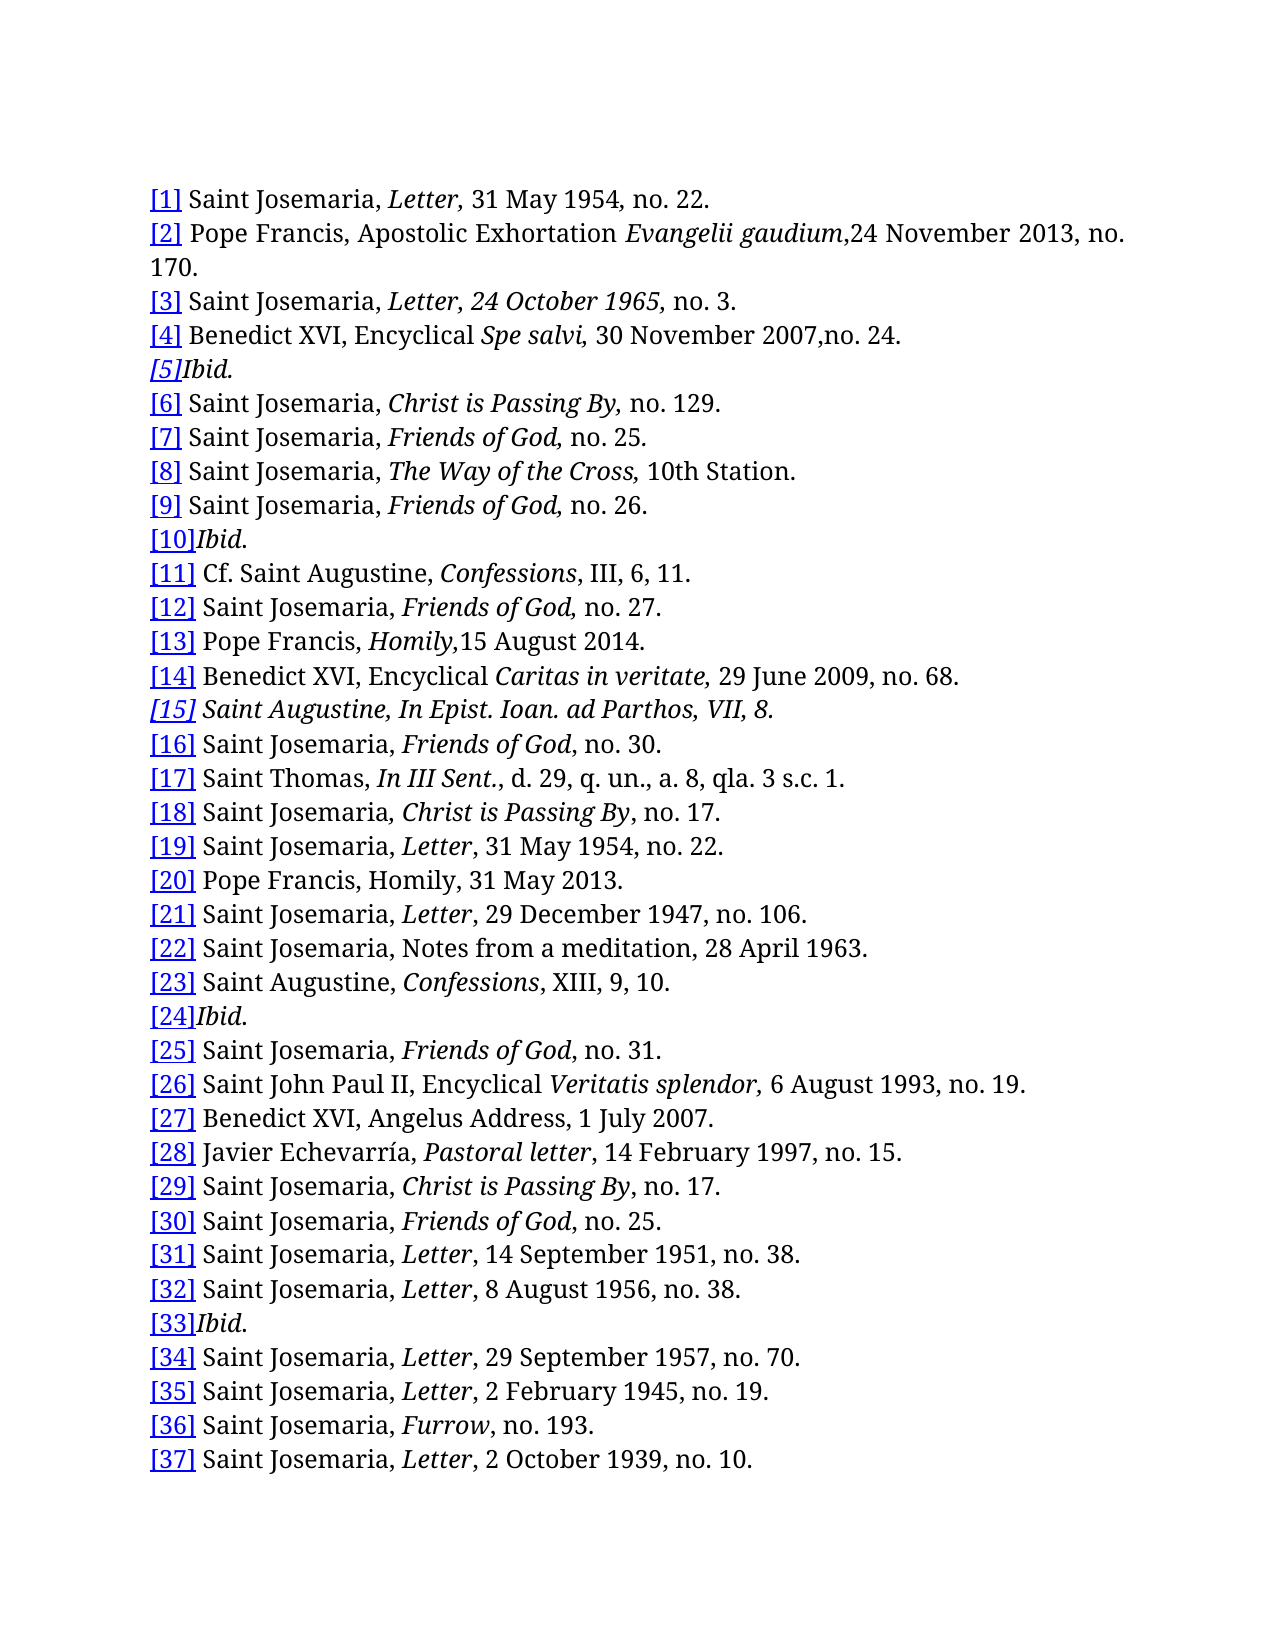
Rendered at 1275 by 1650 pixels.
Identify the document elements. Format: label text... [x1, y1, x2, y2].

text [34] Saint Josemaria, Letter, 29 September 1957, no. 70. [150, 1339, 1125, 1373]
text [8] Saint Josemaria, The Way of the Cross, 10th Station. [150, 454, 1125, 488]
text [36] Saint Josemaria, Furrow, no. 193. [150, 1407, 1125, 1442]
text [13] Pope Francis, Homily,15 August 2014. [150, 624, 1125, 658]
text [24]Ibid. [150, 999, 1125, 1033]
text [17] Saint Thomas, In III Sent., d. 29, q. un., a. 8, qla. 3 s.c. 1. [150, 760, 1125, 794]
text [18] Saint Josemaria, Christ is Passing By, no. 17. [150, 794, 1125, 828]
text [26] Saint John Paul II, Encyclical Veritatis splendor, 6 August 1993, no. 19. [150, 1067, 1125, 1101]
text [7] Saint Josemaria, Friends of God, no. 25. [150, 420, 1125, 454]
text [37] Saint Josemaria, Letter, 2 October 1939, no. 10. [150, 1442, 1125, 1476]
text [31] Saint Josemaria, Letter, 14 September 1951, no. 38. [150, 1237, 1125, 1271]
text [14] Benedict XVI, Encyclical Caritas in veritate, 29 June 2009, no. 68. [150, 658, 1125, 692]
text [30] Saint Josemaria, Friends of God, no. 25. [150, 1203, 1125, 1237]
text [6] Saint Josemaria, Christ is Passing By, no. 129. [150, 386, 1125, 420]
text [23] Saint Augustine, Confessions, XIII, 9, 10. [150, 965, 1125, 999]
text [15] Saint Augustine, In Epist. Ioan. ad Parthos, VII, 8. [150, 692, 1125, 726]
text [5]Ibid. [150, 352, 1125, 386]
text [12] Saint Josemaria, Friends of God, no. 27. [150, 590, 1125, 624]
text [19] Saint Josemaria, Letter, 31 May 1954, no. 22. [150, 828, 1125, 862]
text [32] Saint Josemaria, Letter, 8 August 1956, no. 38. [150, 1271, 1125, 1305]
text [11] Cf. Saint Augustine, Confessions, III, 6, 11. [150, 556, 1125, 590]
text [9] Saint Josemaria, Friends of God, no. 26. [150, 488, 1125, 522]
text [1] Saint Josemaria, Letter, 31 May 1954, no. 22. [150, 181, 1125, 215]
text [10]Ibid. [150, 522, 1125, 556]
text [20] Pope Francis, Homily, 31 May 2013. [150, 862, 1125, 897]
text [21] Saint Josemaria, Letter, 29 December 1947, no. 106. [150, 897, 1125, 931]
text [25] Saint Josemaria, Friends of God, no. 31. [150, 1033, 1125, 1067]
text [29] Saint Josemaria, Christ is Passing By, no. 17. [150, 1169, 1125, 1203]
text [16] Saint Josemaria, Friends of God, no. 30. [150, 726, 1125, 760]
text [3] Saint Josemaria, Letter, 24 October 1965, no. 3. [150, 283, 1125, 317]
text [22] Saint Josemaria, Notes from a meditation, 28 April 1963. [150, 931, 1125, 965]
text [33]Ibid. [150, 1305, 1125, 1339]
text [35] Saint Josemaria, Letter, 2 February 1945, no. 19. [150, 1373, 1125, 1407]
text [2] Pope Francis, Apostolic Exhortation Evangelii gaudium,24 November 2013, no. 170. [150, 215, 1125, 283]
text [27] Benedict XVI, Angelus Address, 1 July 2007. [150, 1101, 1125, 1135]
text [4] Benedict XVI, Encyclical Spe salvi, 30 November 2007,no. 24. [150, 317, 1125, 352]
text [28] Javier Echevarría, Pastoral letter, 14 February 1997, no. 15. [150, 1135, 1125, 1169]
